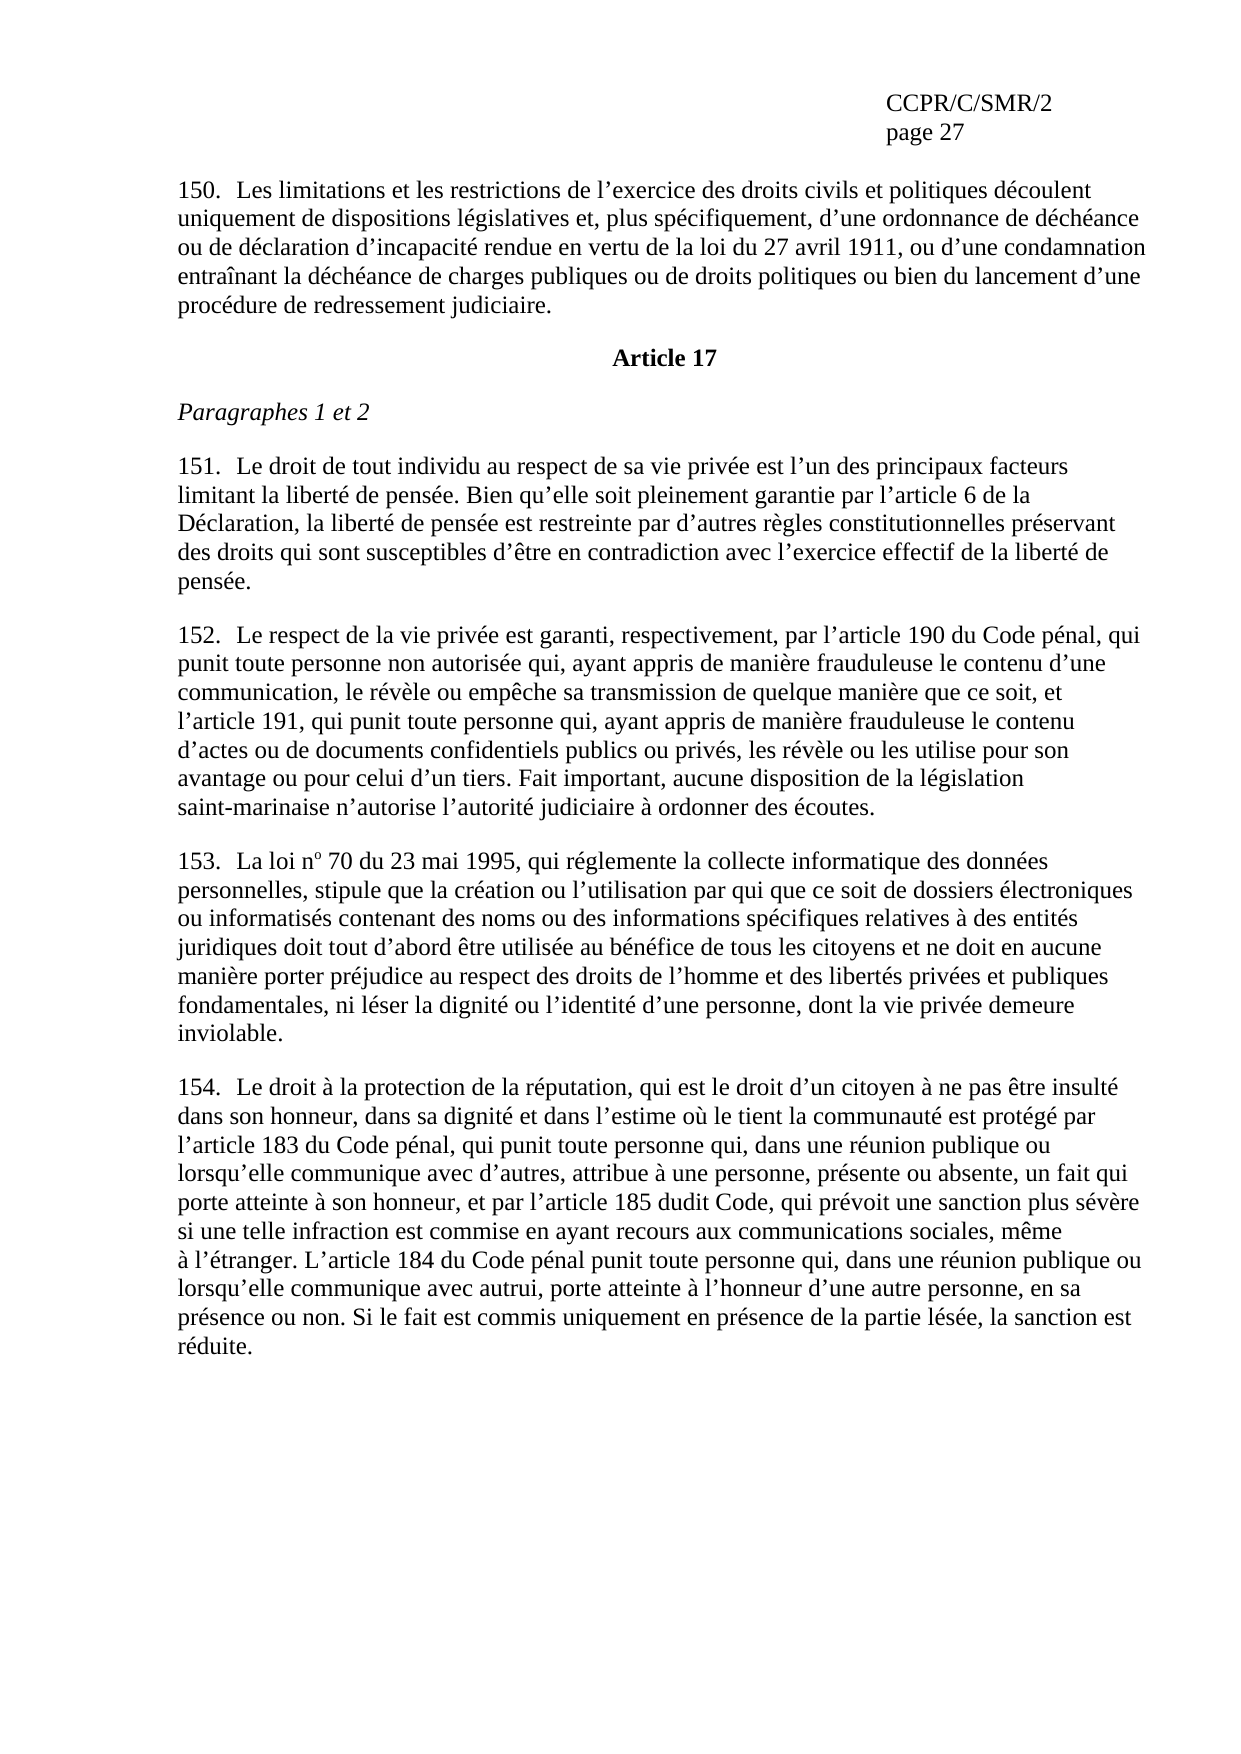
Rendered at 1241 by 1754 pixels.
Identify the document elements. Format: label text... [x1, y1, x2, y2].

text Paragraphes 1 et 2 [177, 397, 1152, 426]
text Article 17 [177, 343, 1152, 372]
text 154. Le droit à la protection de la réputation, qui est le droit d’un citoyen à ne pas être insulté dans son honneur, dans sa dignité et dans l’estime où le tient la communauté est protégé par l’article 183 du Code pénal, qui punit toute personne qui, dans une réunion publique ou lorsqu’elle communique avec d’autres, attribue à une personne, présente ou absente, un fait qui porte atteinte à son honneur, et par l’article 185 dudit Code, qui prévoit une sanction plus sévère si une telle infraction est commise en ayant recours aux communications sociales, même à l’étranger. L’article 184 du Code pénal punit toute personne qui, dans une réunion publique ou lorsqu’elle communique avec autrui, porte atteinte à l’honneur d’une autre personne, en sa présence ou non. Si le fait est commis uniquement en présence de la partie lésée, la sanction est réduite. [177, 1072, 1152, 1360]
text 151. Le droit de tout individu au respect de sa vie privée est l’un des principaux facteurs limitant la liberté de pensée. Bien qu’elle soit pleinement garantie par l’article 6 de la Déclaration, la liberté de pensée est restreinte par d’autres règles constitutionnelles préservant des droits qui sont susceptibles d’être en contradiction avec l’exercice effectif de la liberté de pensée. [177, 451, 1152, 595]
text 152. Le respect de la vie privée est garanti, respectivement, par l’article 190 du Code pénal, qui punit toute personne non autorisée qui, ayant appris de manière frauduleuse le contenu d’une communication, le révèle ou empêche sa transmission de quelque manière que ce soit, et l’article 191, qui punit toute personne qui, ayant appris de manière frauduleuse le contenu d’actes ou de documents confidentiels publics ou privés, les révèle ou les utilise pour son avantage ou pour celui d’un tiers. Fait important, aucune disposition de la législation saint-marinaise n’autorise l’autorité judiciaire à ordonner des écoutes. [177, 620, 1152, 821]
text 153. La loi no 70 du 23 mai 1995, qui réglemente la collecte informatique des données personnelles, stipule que la création ou l’utilisation par qui que ce soit de dossiers électroniques ou informatisés contenant des noms ou des informations spécifiques relatives à des entités juridiques doit tout d’abord être utilisée au bénéfice de tous les citoyens et ne doit en aucune manière porter préjudice au respect des droits de l’homme et des libertés privées et publiques fondamentales, ni léser la dignité ou l’identité d’une personne, dont la vie privée demeure inviolable. [177, 846, 1152, 1047]
text 150. Les limitations et les restrictions de l’exercice des droits civils et politiques découlent uniquement de dispositions législatives et, plus spécifiquement, d’une ordonnance de déchéance ou de déclaration d’incapacité rendue en vertu de la loi du 27 avril 1911, ou d’une condamnation entraînant la déchéance de charges publiques ou de droits politiques ou bien du lancement d’une procédure de redressement judiciaire. [177, 175, 1152, 318]
